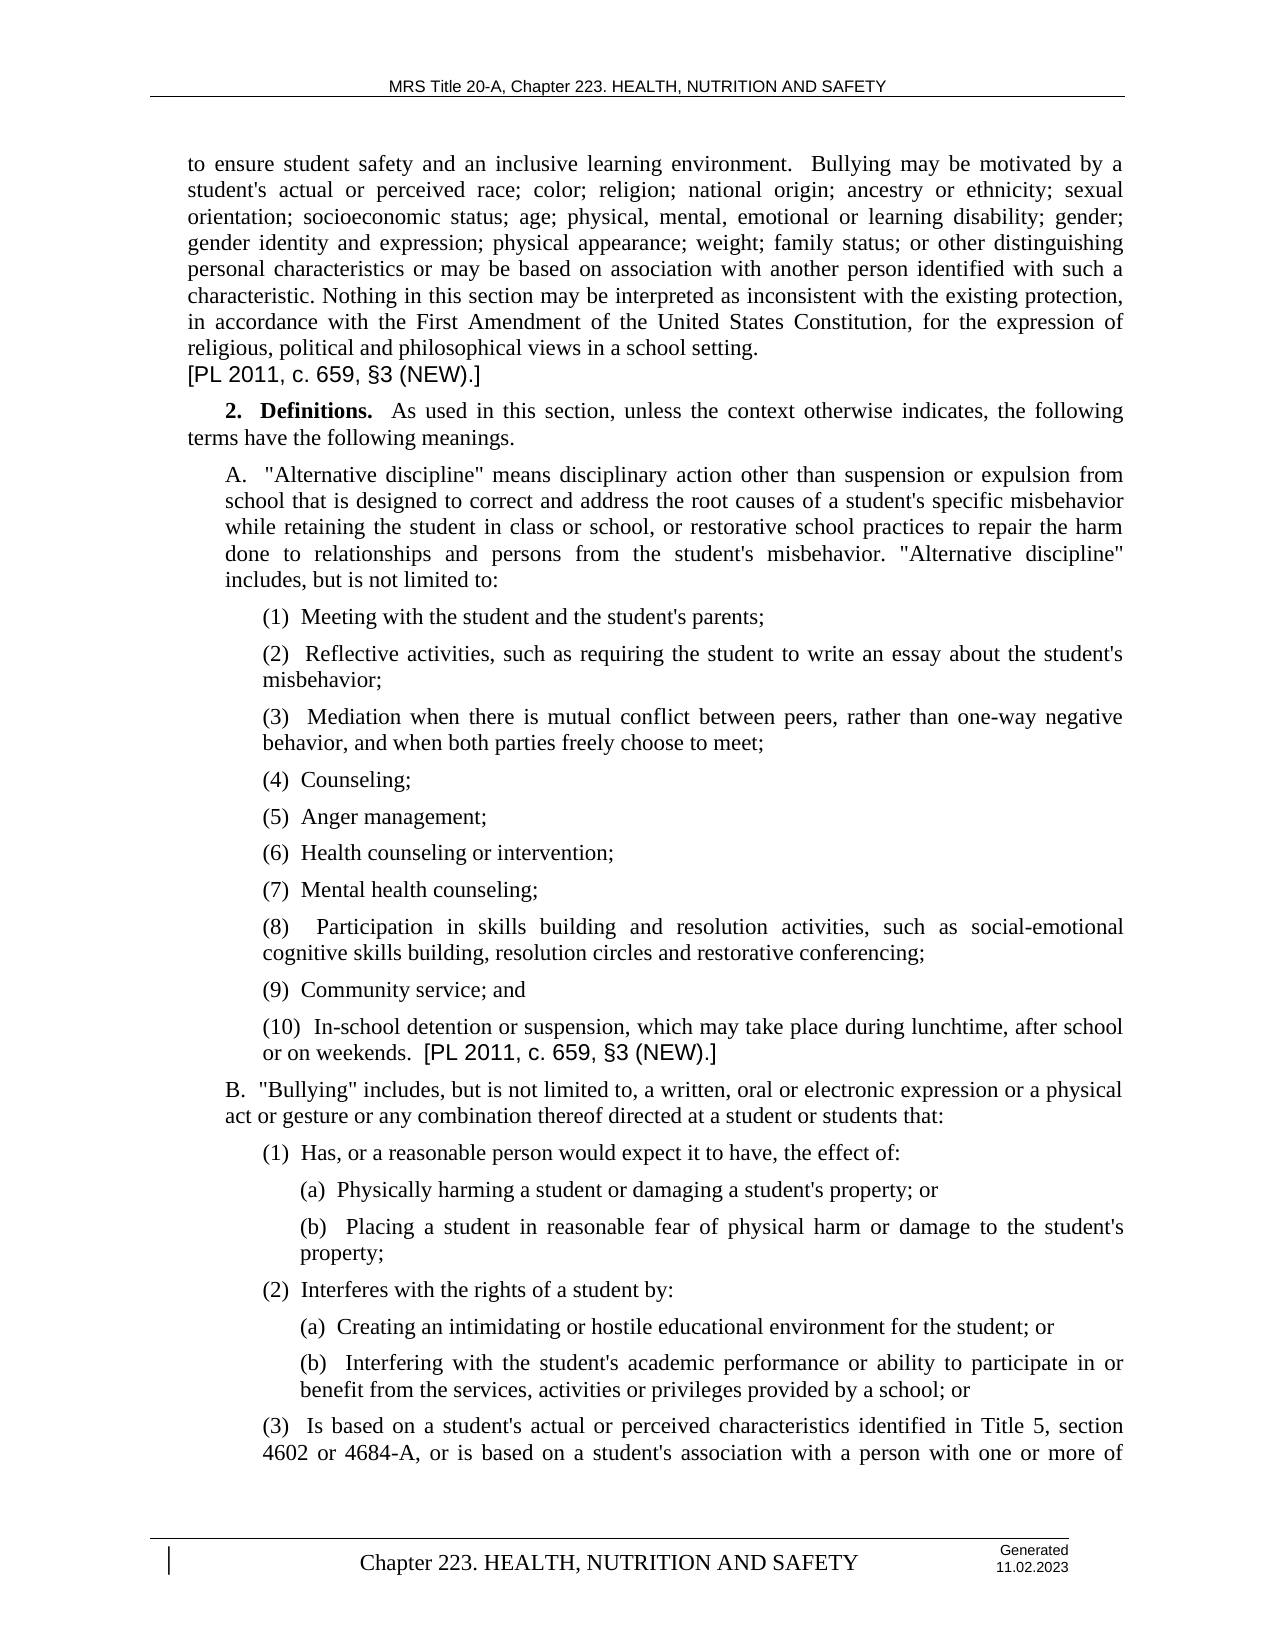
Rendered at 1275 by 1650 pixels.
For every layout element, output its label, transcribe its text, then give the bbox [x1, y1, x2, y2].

text (a) Creating an intimidating or hostile educational environment for the student; or [300, 1313, 1125, 1339]
text (10) In-school detention or suspension, which may take place during lunchtime, after school or on weekends. [PL 2011, c. 659, §3 (NEW).] [262, 1013, 1125, 1066]
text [262, 1413, 1125, 1465]
text B. "Bullying" includes, but is not limited to, a written, oral or electronic expression or a physical act or gesture or any combination thereof directed at a student or students that: [225, 1076, 1125, 1129]
text 2. Definitions. As used in this section, unless the context otherwise indicates, the following terms have the following meanings. [187, 398, 1125, 450]
text (4) Counseling; [262, 766, 1125, 792]
text (1) Meeting with the student and the student's parents; [262, 603, 1125, 629]
text (1) Has, or a reasonable person would expect it to have, the effect of: [262, 1139, 1125, 1166]
text (2) Reflective activities, such as requiring the student to write an essay about the student's misbehavior; [262, 640, 1125, 692]
text (2) Interferes with the rights of a student by: [262, 1276, 1125, 1302]
text (8) Participation in skills building and resolution activities, such as social-emotional cognitive skills building, resolution circles and restorative conferencing; [262, 913, 1125, 966]
text (b) Placing a student in reasonable fear of physical harm or damage to the student's property; [300, 1213, 1125, 1266]
text (9) Community service; and [262, 976, 1125, 1002]
text A. "Alternative discipline" means disciplinary action other than suspension or expulsion from school that is designed to correct and address the root causes of a student's specific misbehavior while retaining the student in class or school, or restorative school practices to repair the harm done to relationships and persons from the student's misbehavior. "Alternative discipline" includes, but is not limited to: [225, 461, 1125, 592]
text (5) Anger management; [262, 803, 1125, 829]
text (7) Mental health counseling; [262, 876, 1125, 903]
text (b) Interfering with the student's academic performance or ability to participate in or benefit from the services, activities or privileges provided by a school; or [300, 1349, 1125, 1402]
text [187, 150, 1125, 361]
text (6) Health counseling or intervention; [262, 839, 1125, 866]
text [PL 2011, c. 659, §3 (NEW).] [187, 361, 1125, 387]
text (a) Physically harming a student or damaging a student's property; or [300, 1176, 1125, 1202]
text (3) Mediation when there is mutual conflict between peers, rather than one-way negative behavior, and when both parties freely choose to meet; [262, 703, 1125, 756]
